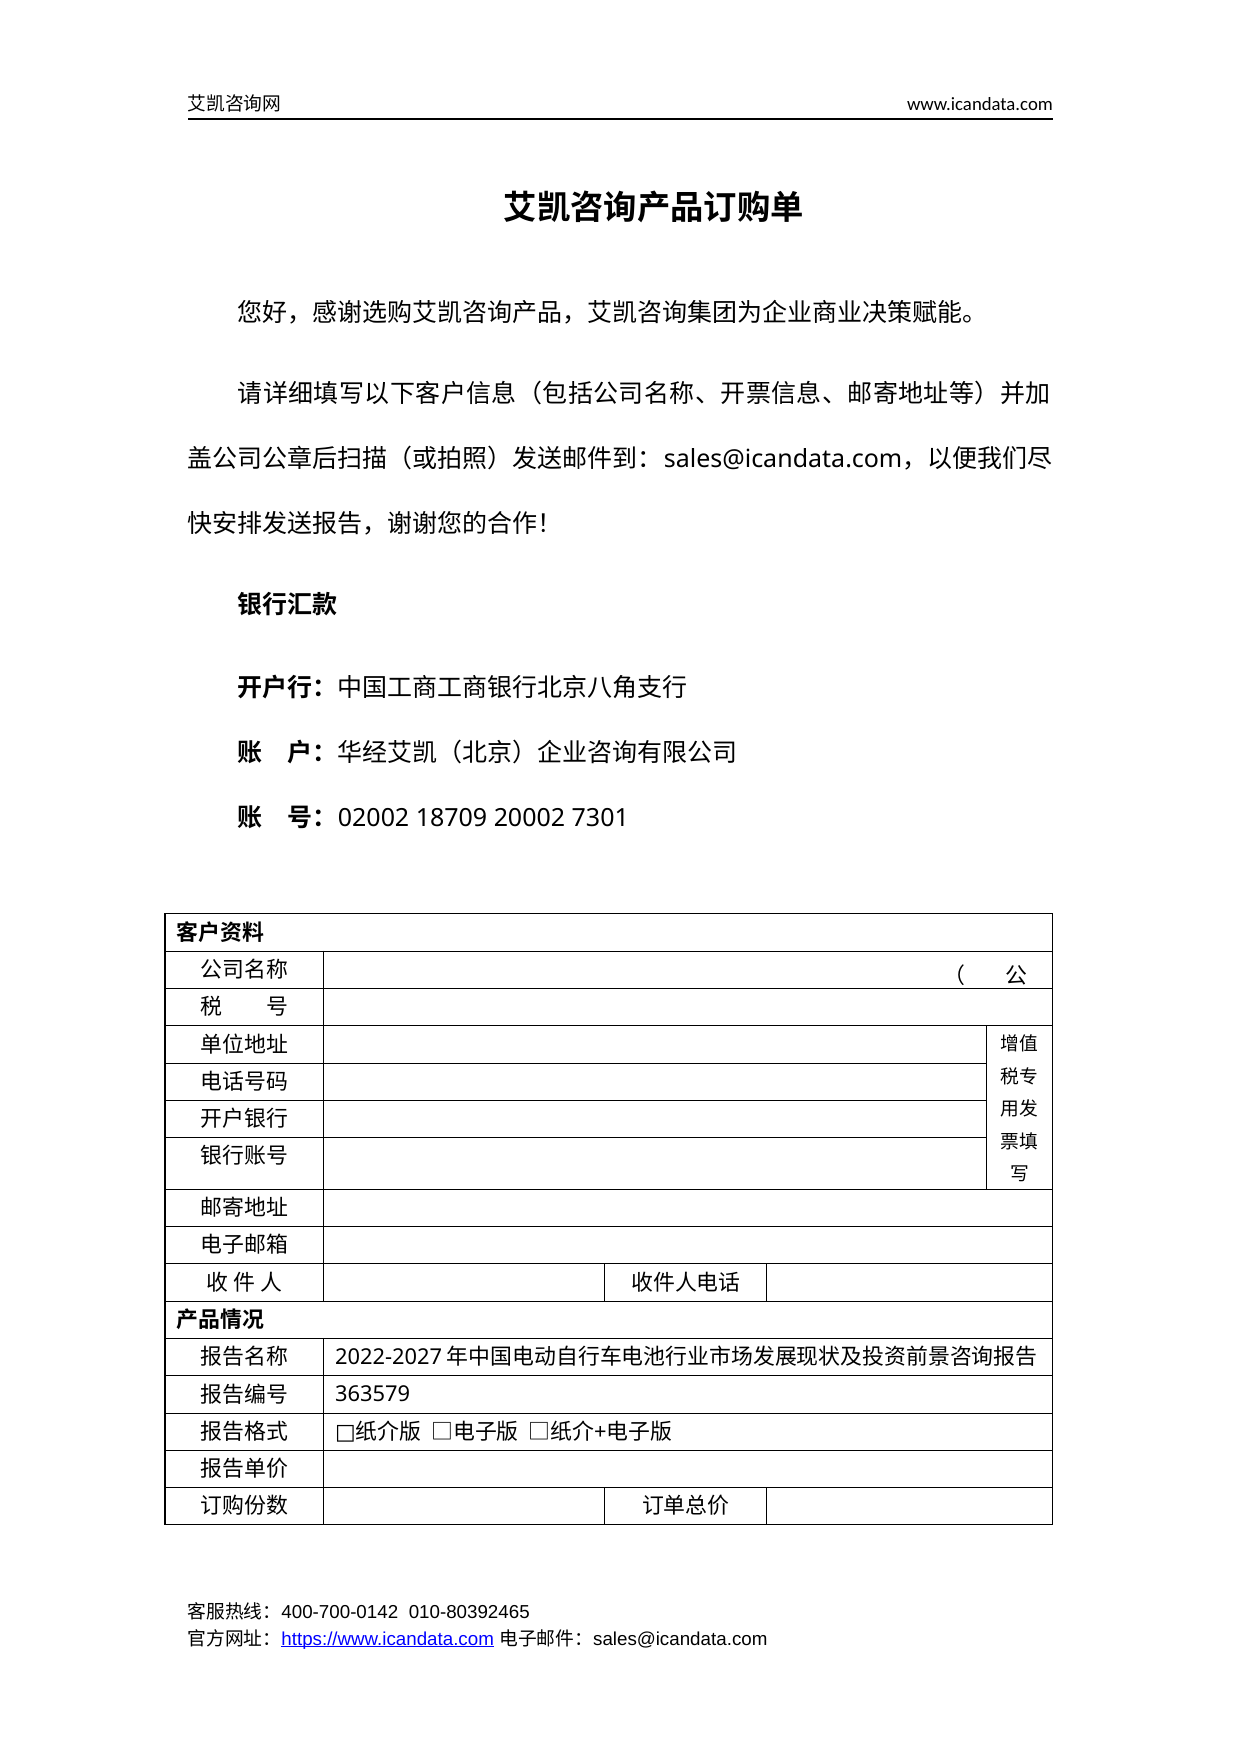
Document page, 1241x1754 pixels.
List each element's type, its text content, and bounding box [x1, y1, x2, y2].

table_cell 开户银行 [166, 1101, 323, 1137]
table_cell [324, 1227, 1052, 1263]
table_cell [324, 989, 1052, 1025]
table_cell 电话号码 [166, 1064, 323, 1100]
text 账 号：02002 18709 20002 7301 [187, 783, 1053, 848]
text 请详细填写以下客户信息（包括公司名称、开票信息、邮寄地址等）并加盖公司公章后扫描（或拍照）发送邮件到：sales@icandata.com，以便我们尽快安排发送报告，谢谢您的合作！ [187, 359, 1053, 554]
table_cell [324, 1488, 604, 1524]
text 账 户：华经艾凯（北京）企业咨询有限公司 [187, 718, 1053, 783]
table_cell [324, 952, 1052, 988]
table_cell 收件人电话 [605, 1264, 766, 1301]
table_header 客户资料 [166, 914, 1052, 951]
table_cell 报告格式 [166, 1414, 323, 1450]
table_cell [324, 1064, 986, 1100]
table_cell [324, 1026, 986, 1062]
table_cell 收 件 人 [166, 1264, 323, 1301]
table_cell 产品情况 [166, 1302, 1052, 1338]
table_cell [324, 1101, 986, 1137]
table_cell 电子邮箱 [166, 1227, 323, 1263]
table_cell [324, 1264, 604, 1301]
table_cell 银行账号 [166, 1138, 323, 1189]
table_cell 公司名称 [166, 952, 323, 988]
text 开户行：中国工商工商银行北京八角支行 [187, 653, 1053, 718]
table_cell 增值税专用发票填写 [987, 1026, 1052, 1189]
table_cell [324, 1138, 986, 1189]
table_cell [767, 1264, 1052, 1301]
text 艾凯咨询产品订购单 [187, 172, 1053, 237]
table_cell 订购份数 [166, 1488, 323, 1524]
table_cell 邮寄地址 [166, 1190, 323, 1226]
table_cell 报告单价 [166, 1451, 323, 1487]
table_cell 订单总价 [605, 1488, 766, 1524]
table_cell [324, 1451, 1052, 1487]
table_cell [767, 1488, 1052, 1524]
table_cell 税 号 [166, 989, 323, 1025]
table_cell 2022-2027年中国电动自行车电池行业市场发展现状及投资前景咨询报告 [324, 1339, 1052, 1375]
table_cell [324, 1190, 1052, 1226]
text 您好，感谢选购艾凯咨询产品，艾凯咨询集团为企业商业决策赋能。 [187, 278, 1053, 343]
table_cell 363579 [324, 1376, 1052, 1412]
table_cell 单位地址 [166, 1026, 323, 1062]
table_cell 报告编号 [166, 1376, 323, 1412]
table_cell 报告名称 [166, 1339, 323, 1375]
text 银行汇款 [187, 570, 1053, 635]
table_cell □纸介版 □电子版 □纸介+电子版 [324, 1414, 1052, 1450]
